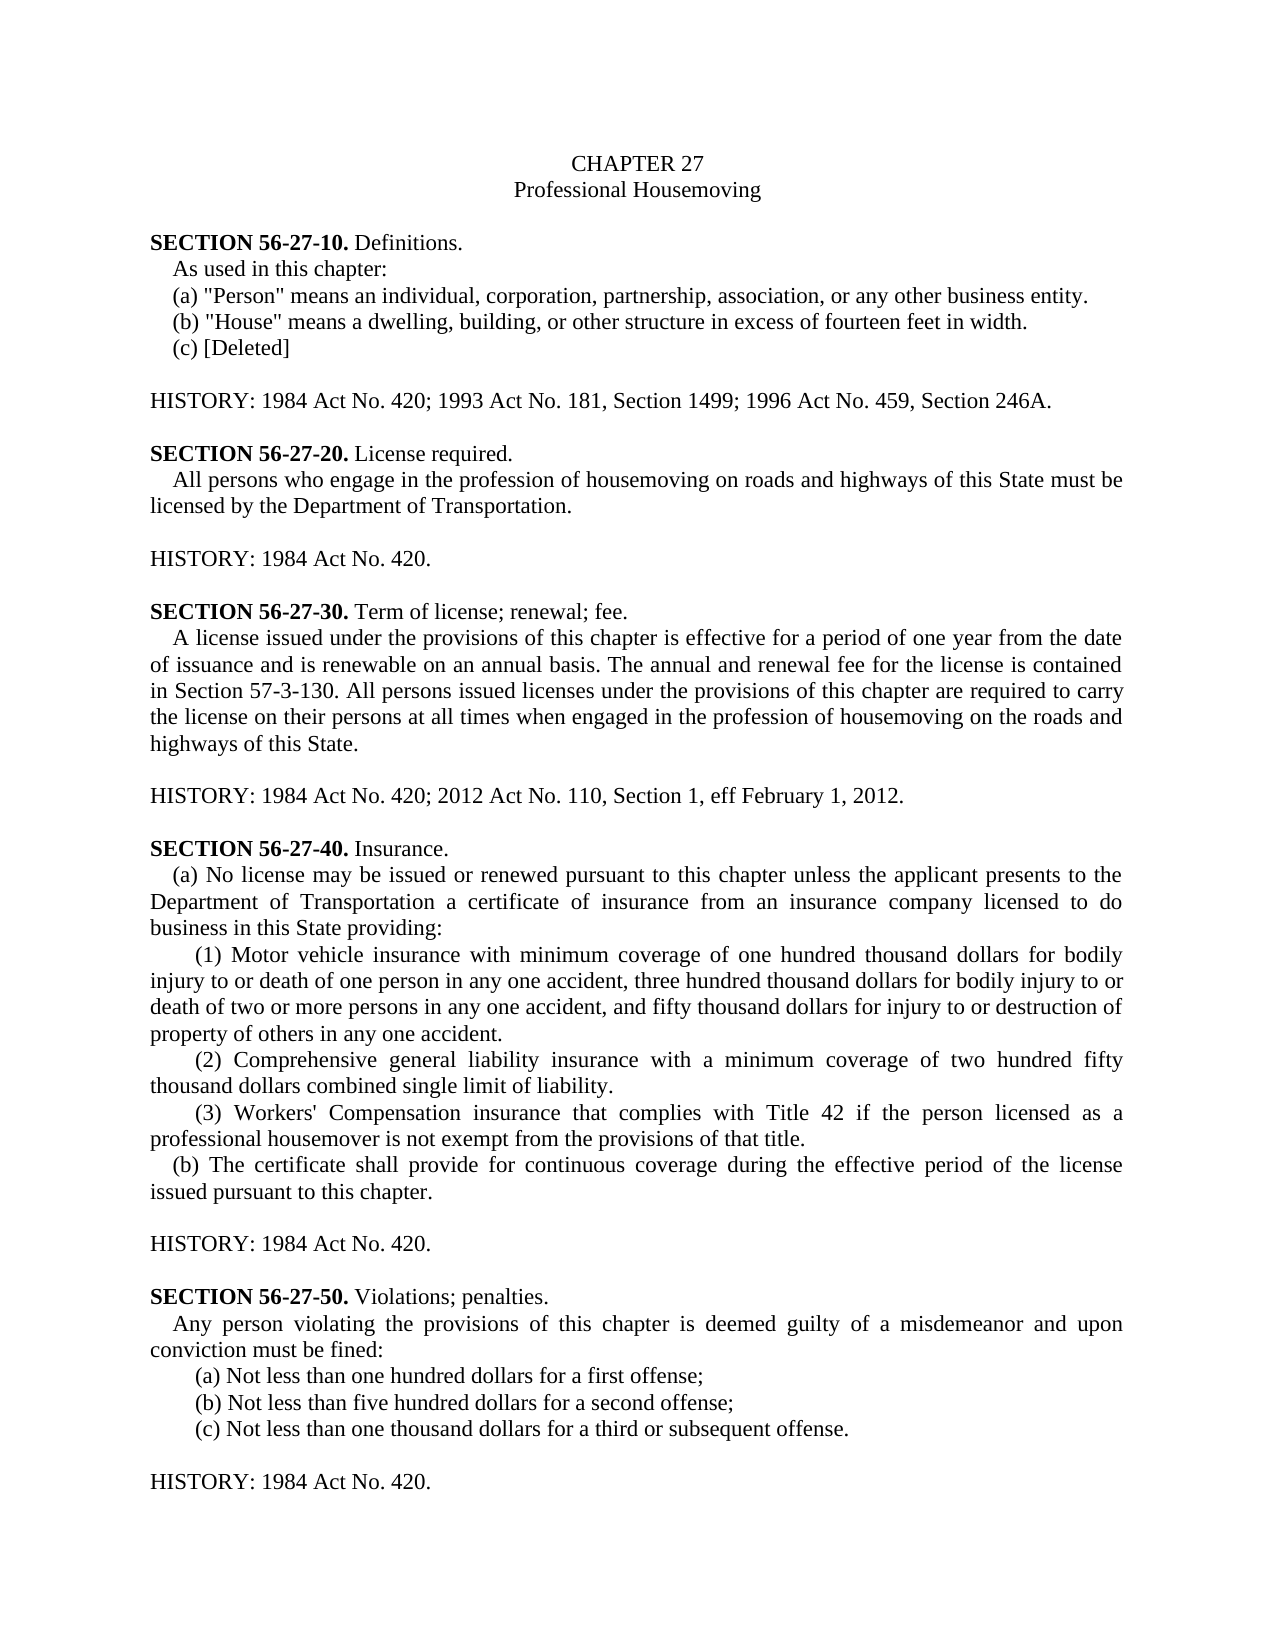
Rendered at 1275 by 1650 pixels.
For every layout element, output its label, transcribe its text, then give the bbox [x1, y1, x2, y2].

text SECTION 56-27-50. Violations; penalties. [150, 1283, 1125, 1309]
text As used in this chapter: [150, 255, 1125, 282]
text Professional Housemoving [150, 176, 1125, 203]
text (b) The certificate shall provide for continuous coverage during the effective period of the license issued pursuant to this chapter. [150, 1151, 1125, 1204]
text (2) Comprehensive general liability insurance with a minimum coverage of two hundred fifty thousand dollars combined single limit of liability. [150, 1046, 1125, 1099]
text (b) "House" means a dwelling, building, or other structure in excess of fourteen feet in width. [150, 308, 1125, 334]
text SECTION 56-27-30. Term of license; renewal; fee. [150, 598, 1125, 624]
text HISTORY: 1984 Act No. 420. [150, 1468, 1125, 1494]
text HISTORY: 1984 Act No. 420; 1993 Act No. 181, Section 1499; 1996 Act No. 459, Section 246A. [150, 387, 1125, 413]
text CHAPTER 27 [150, 150, 1125, 176]
text SECTION 56-27-10. Definitions. [150, 229, 1125, 255]
text HISTORY: 1984 Act No. 420; 2012 Act No. 110, Section 1, eff February 1, 2012. [150, 782, 1125, 809]
text HISTORY: 1984 Act No. 420. [150, 545, 1125, 572]
text SECTION 56-27-40. Insurance. [150, 835, 1125, 862]
text (a) "Person" means an individual, corporation, partnership, association, or any other business entity. [150, 282, 1125, 308]
text A license issued under the provisions of this chapter is effective for a period of one year from the date of issuance and is renewable on an annual basis. The annual and renewal fee for the license is contained in Section 57-3-130. All persons issued licenses under the provisions of this chapter are required to carry the license on their persons at all times when engaged in the profession of housemoving on the roads and highways of this State. [150, 624, 1125, 756]
text (b) Not less than five hundred dollars for a second offense; [150, 1389, 1125, 1415]
text (c) [Deleted] [150, 334, 1125, 361]
text SECTION 56-27-20. License required. [150, 440, 1125, 466]
text Any person violating the provisions of this chapter is deemed guilty of a misdemeanor and upon conviction must be fined: [150, 1309, 1125, 1362]
text (a) No license may be issued or renewed pursuant to this chapter unless the applicant presents to the Department of Transportation a certificate of insurance from an insurance company licensed to do business in this State providing: [150, 862, 1125, 941]
text (a) Not less than one hundred dollars for a first offense; [150, 1362, 1125, 1389]
text All persons who engage in the profession of housemoving on roads and highways of this State must be licensed by the Department of Transportation. [150, 466, 1125, 519]
text (3) Workers' Compensation insurance that complies with Title 42 if the person licensed as a professional housemover is not exempt from the provisions of that title. [150, 1099, 1125, 1151]
text (c) Not less than one thousand dollars for a third or subsequent offense. [150, 1415, 1125, 1441]
text (1) Motor vehicle insurance with minimum coverage of one hundred thousand dollars for bodily injury to or death of one person in any one accident, three hundred thousand dollars for bodily injury to or death of two or more persons in any one accident, and fifty thousand dollars for injury to or destruction of property of others in any one accident. [150, 941, 1125, 1046]
text HISTORY: 1984 Act No. 420. [150, 1231, 1125, 1257]
